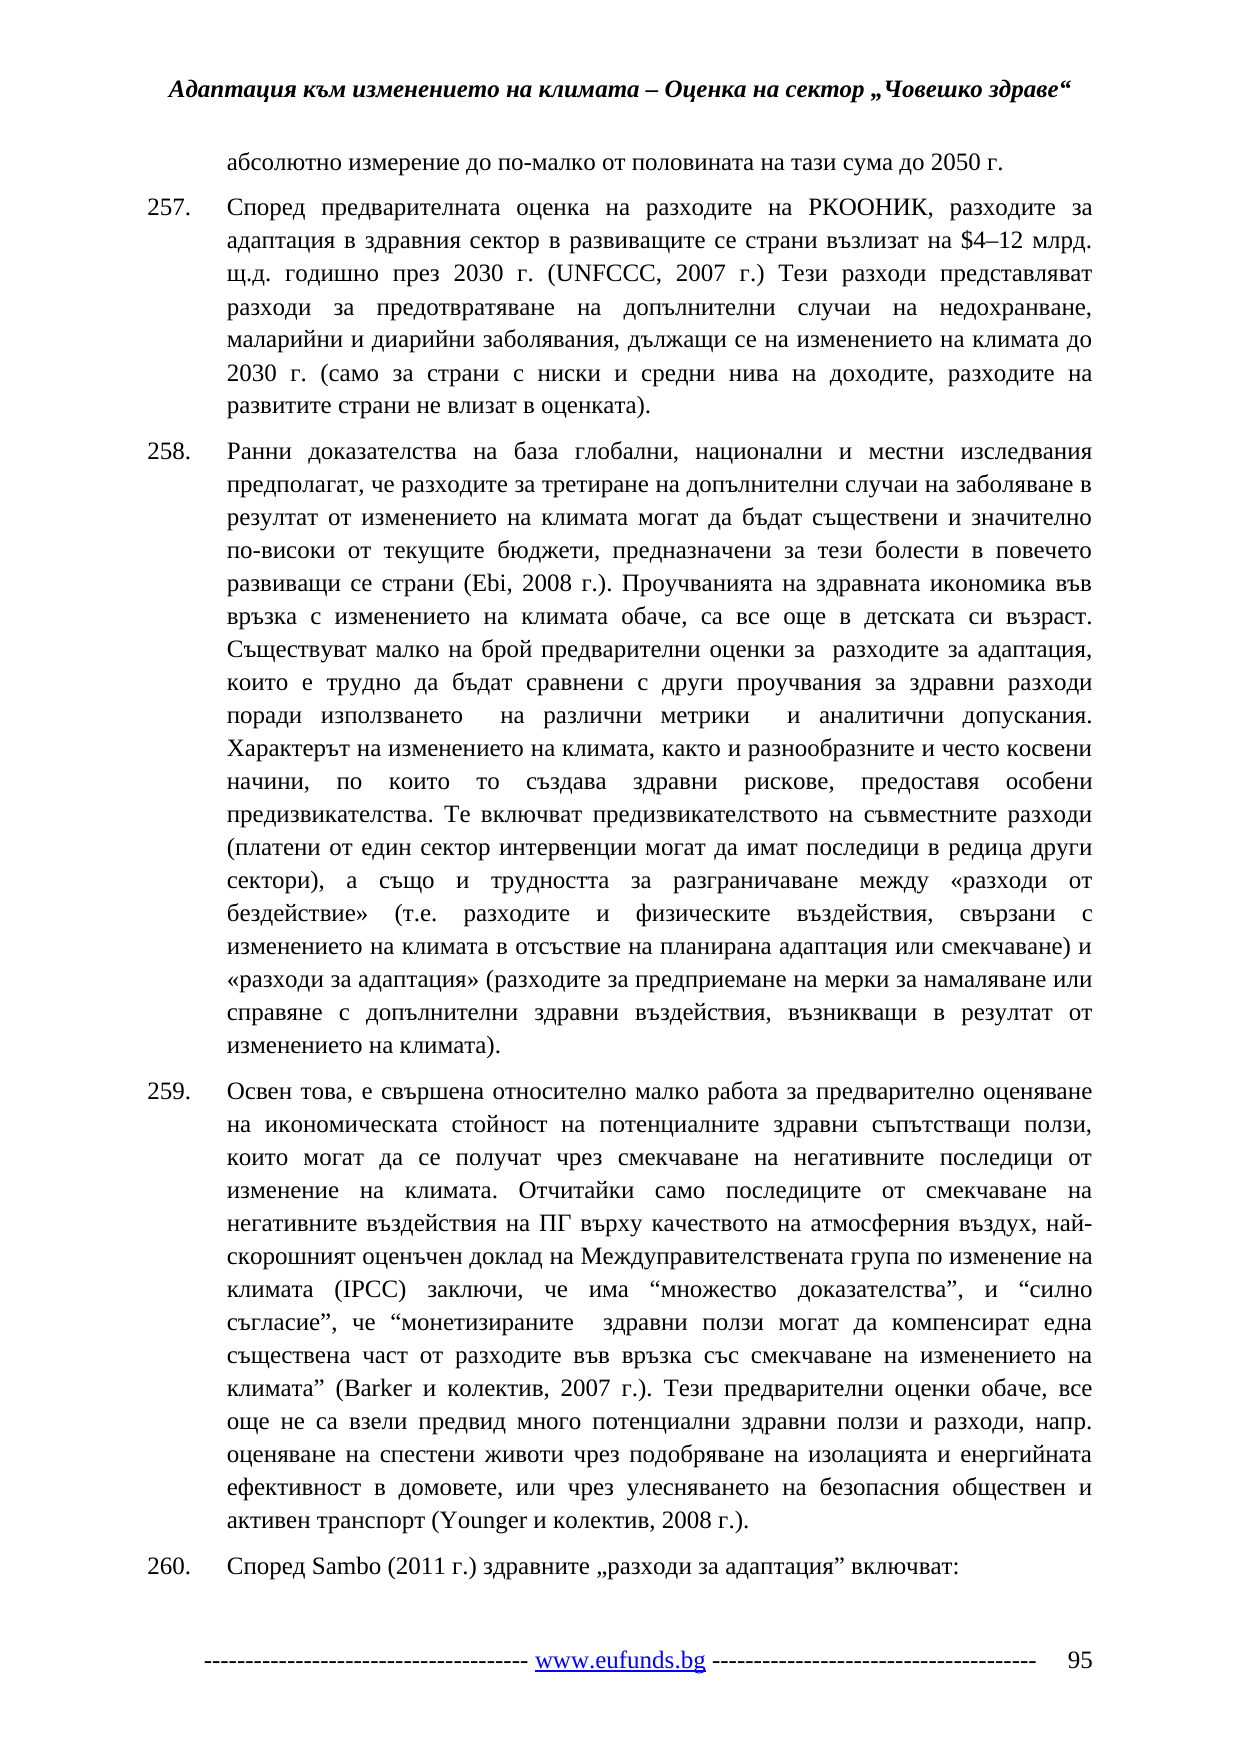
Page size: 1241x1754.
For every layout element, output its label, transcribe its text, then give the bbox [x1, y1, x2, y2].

text Според предварителната оценка на разходите на РКООНИК, разходите за адаптация в здравния сектор в развиващите се страни възлизат на $4–12 млрд. щ.д. годишно през 2030 г. (UNFCCC, 2007 г.) Тези разходи представляват разходи за предотвратяване на допълнителни случаи на недохранване, маларийни и диарийни заболявания, дължащи се на изменението на климата до 2030 г. (само за страни с ниски и средни нива на доходите, разходите на развитите страни не влизат в оценката). [147, 192, 1093, 419]
text Ранни доказателства на база глобални, национални и местни изследвания предполагат, че разходите за третиране на допълнителни случаи на заболяване в резултат от изменението на климата могат да бъдат съществени и значително по-високи от текущите бюджети, предназначени за тези болести в повечето развиващи се страни (Ebi, 2008 г.). Проучванията на здравната икономика във връзка с изменението на климата обаче, са все още в детската си възраст. Съществуват малко на брой предварителни оценки за разходите за адаптация, които е трудно да бъдат сравнени с други проучвания за здравни разходи поради използването на различни метрики и аналитични допускания. Характерът на изменението на климата, както и разнообразните и често косвени начини, по които то създава здравни рискове, предоставя особени предизвикателства. Те включват предизвикателството на съвместните разходи (платени от един сектор интервенции могат да имат последици в редица други сектори), а също и трудността за разграничаване между «разходи от бездействие» (т.е. разходите и физическите въздействия, свързани с изменението на климата в отсъствие на планирана адаптация или смекчаване) и «разходи за адаптация» (разходите за предприемане на мерки за намаляване или справяне с допълнителни здравни въздействия, възникващи в резултат от изменението на климата). [147, 436, 1093, 1059]
text Освен това, е свършена относително малко работа за предварително оценяване на икономическата стойност на потенциалните здравни съпътстващи ползи, които могат да се получат чрез смекчаване на негативните последици от изменение на климата. Отчитайки само последиците от смекчаване на негативните въздействия на ПГ върху качеството на атмосферния въздух, най-скорошният оценъчен доклад на Междуправителствената група по изменение на климата (IPCC) заключи, че има “множество доказателства”, и “силно съгласие”, че “монетизираните здравни ползи могат да компенсират една съществена част от разходите във връзка със смекчаване на изменението на климата” (Barker и колектив, 2007 г.). Тези предварителни оценки обаче, все още не са взели предвид много потенциални здравни ползи и разходи, напр. оценяване на спестени животи чрез подобряване на изолацията и енергийната ефективност в домовете, или чрез улесняването на безопасния обществен и активен транспорт (Younger и колектив, 2008 г.). [147, 1076, 1093, 1534]
text Според Sambo (2011 г.) здравните „разходи за адаптация” включват: [147, 1551, 1093, 1579]
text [147, 147, 1093, 176]
